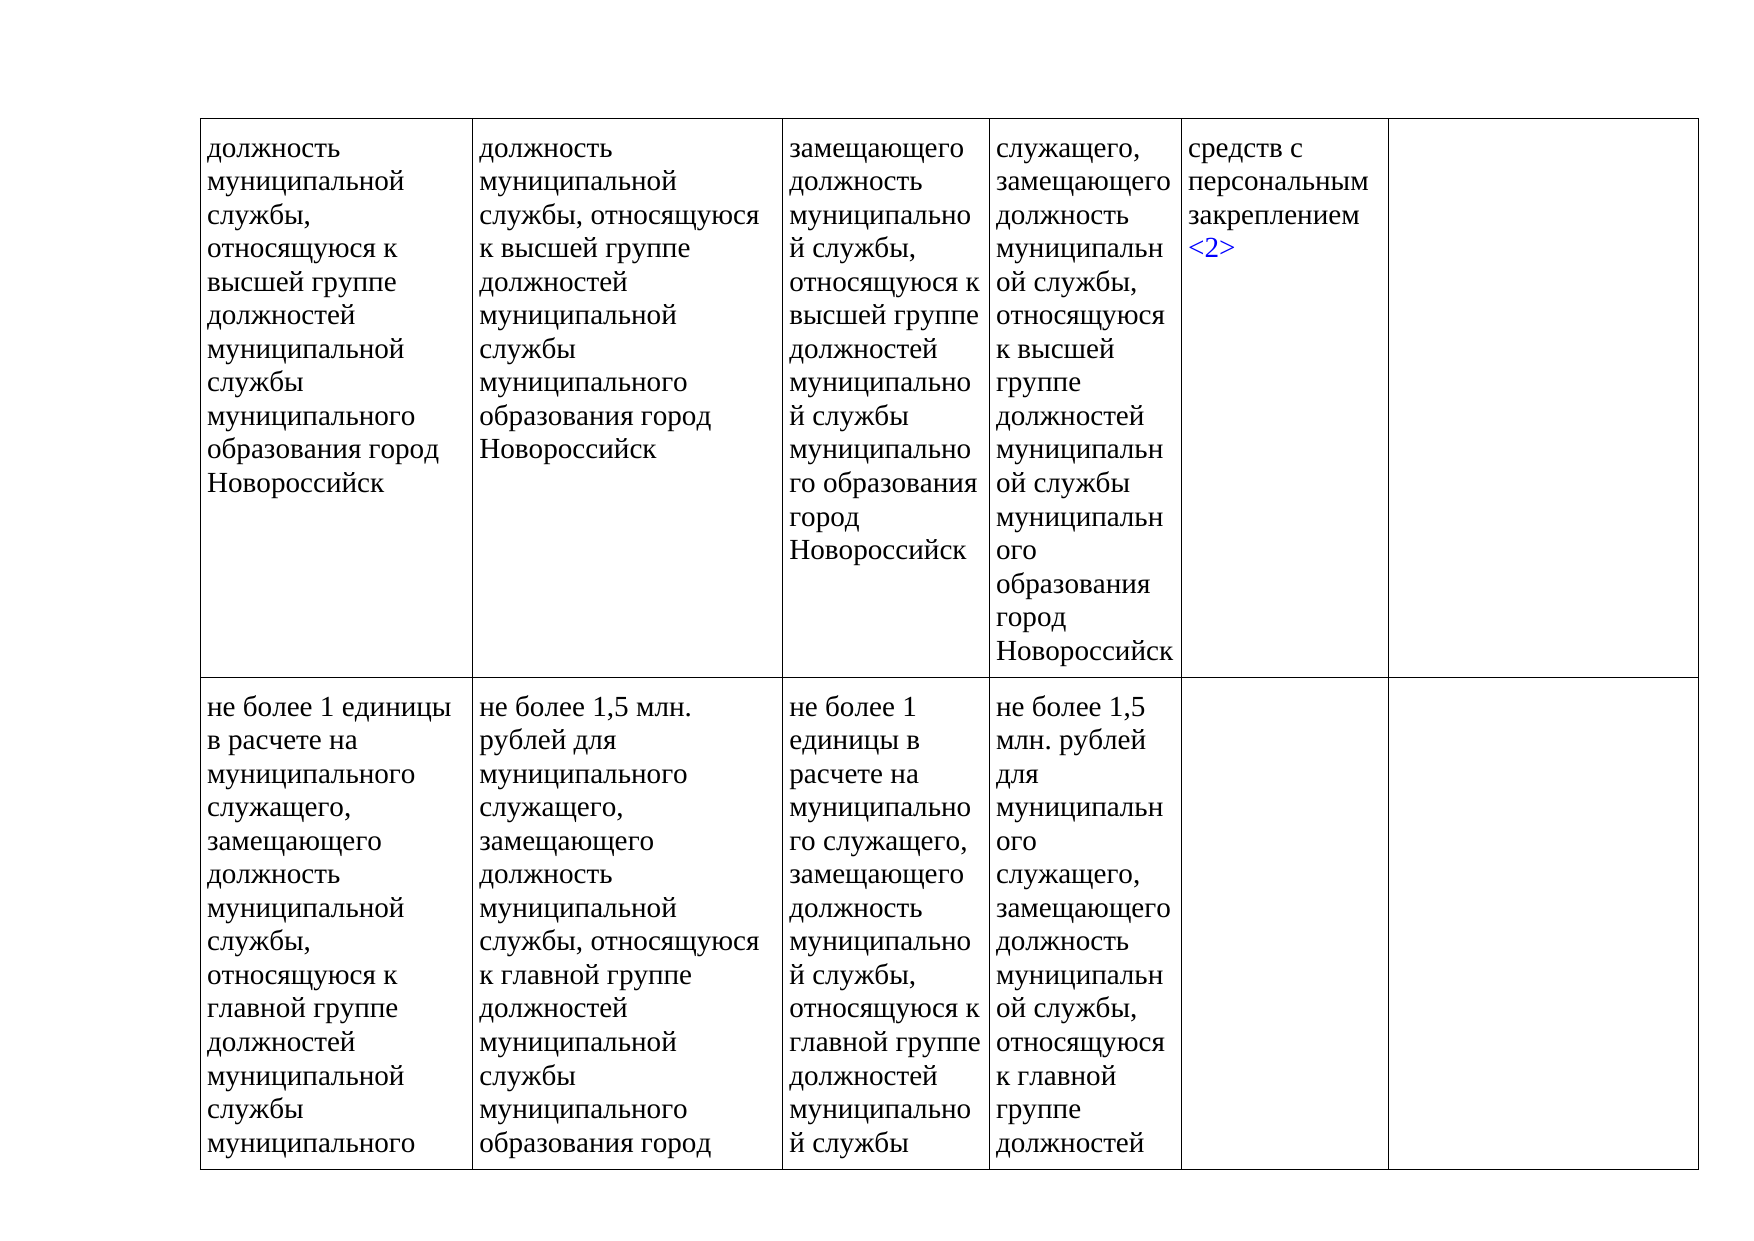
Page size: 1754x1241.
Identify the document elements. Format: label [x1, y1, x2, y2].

table_cell [990, 678, 1181, 1169]
table_cell [1389, 678, 1698, 1169]
table_cell [1182, 678, 1388, 1169]
table_cell [783, 678, 989, 1169]
table_cell [1389, 119, 1698, 677]
table_cell [201, 678, 472, 1169]
table_cell [783, 119, 989, 677]
table_cell [1182, 119, 1388, 677]
table_cell [473, 678, 782, 1169]
table_cell [201, 119, 472, 677]
table_cell [990, 119, 1181, 677]
table_cell [473, 119, 782, 677]
